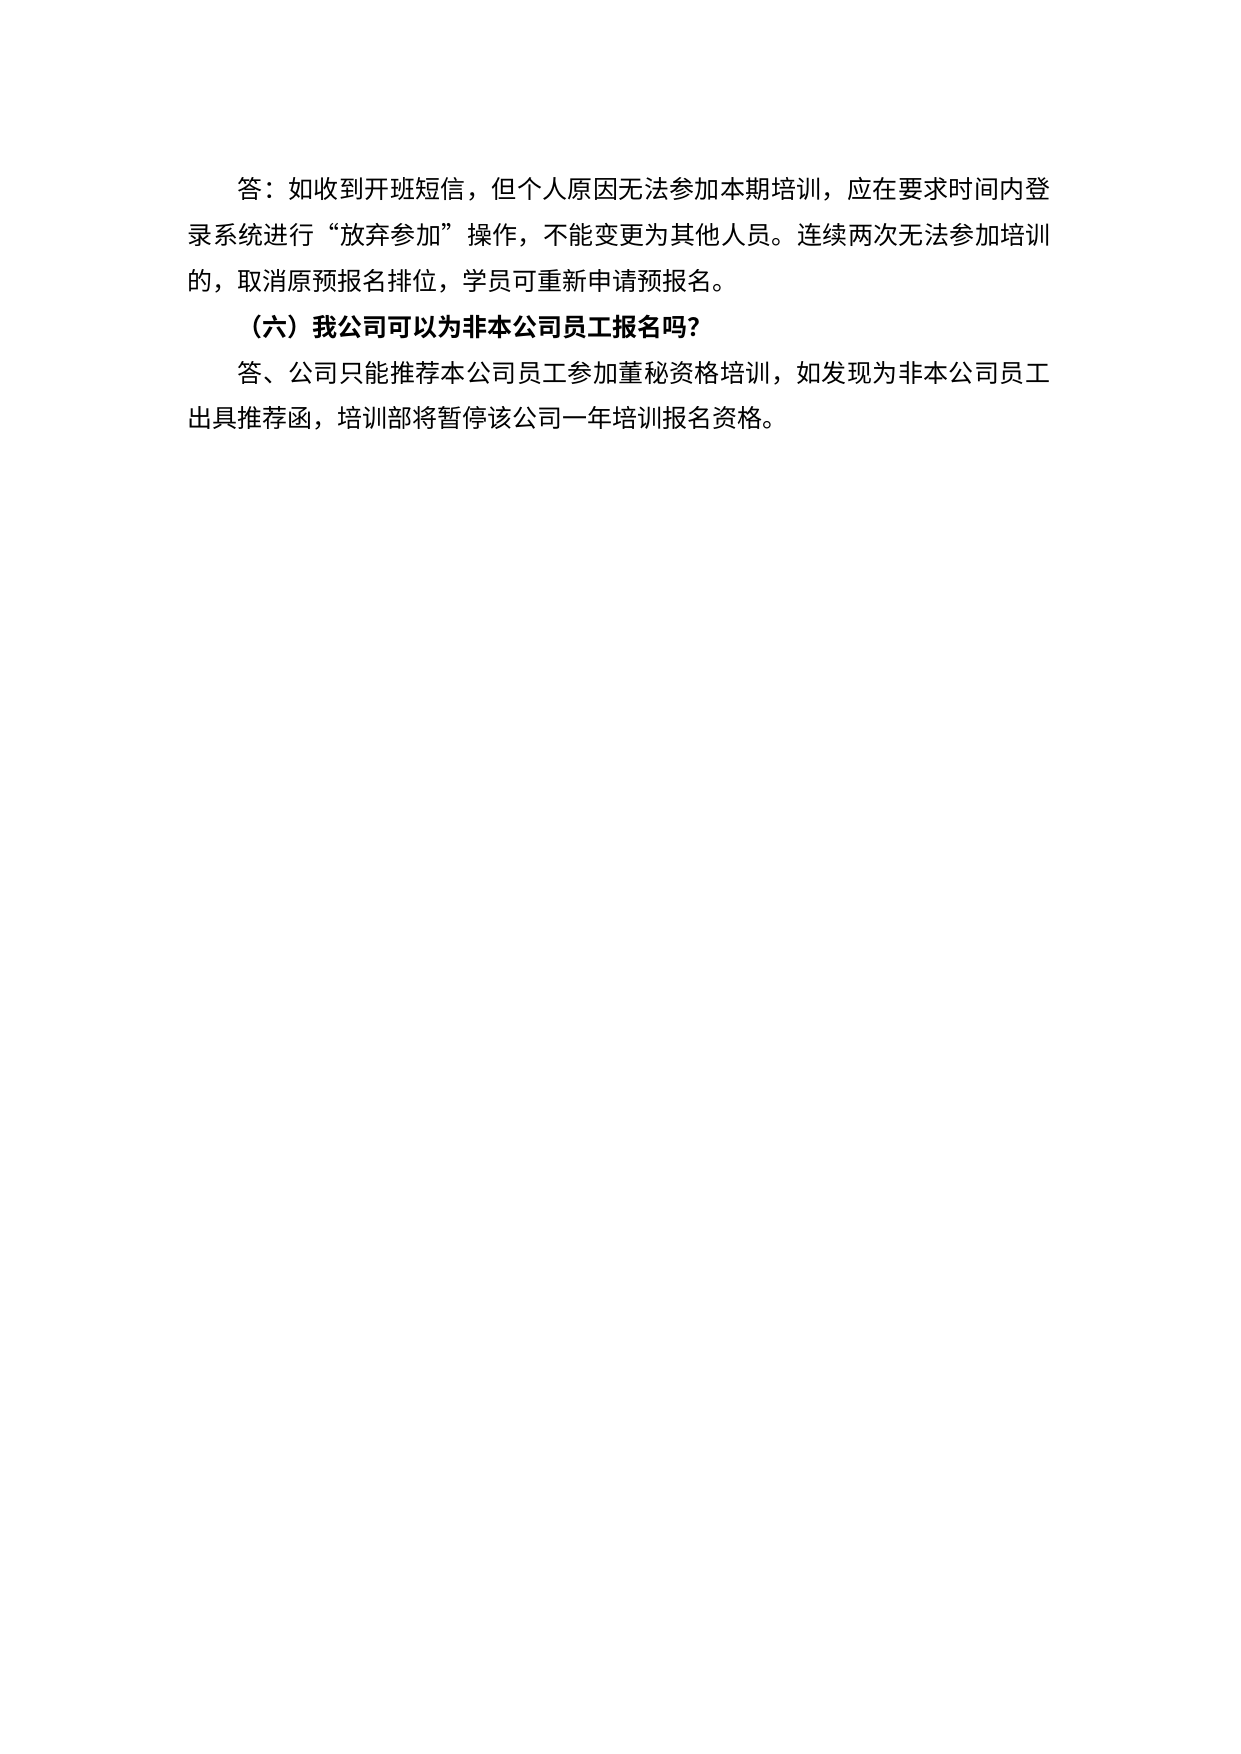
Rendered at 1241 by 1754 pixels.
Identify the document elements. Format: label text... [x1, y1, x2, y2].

text （六）我公司可以为非本公司员工报名吗？ [187, 299, 1053, 345]
text 答：如收到开班短信，但个人原因无法参加本期培训，应在要求时间内登录系统进行“放弃参加”操作，不能变更为其他人员。连续两次无法参加培训的，取消原预报名排位，学员可重新申请预报名。 [187, 162, 1053, 299]
text 答、公司只能推荐本公司员工参加董秘资格培训，如发现为非本公司员工出具推荐函，培训部将暂停该公司一年培训报名资格。 [187, 345, 1053, 437]
